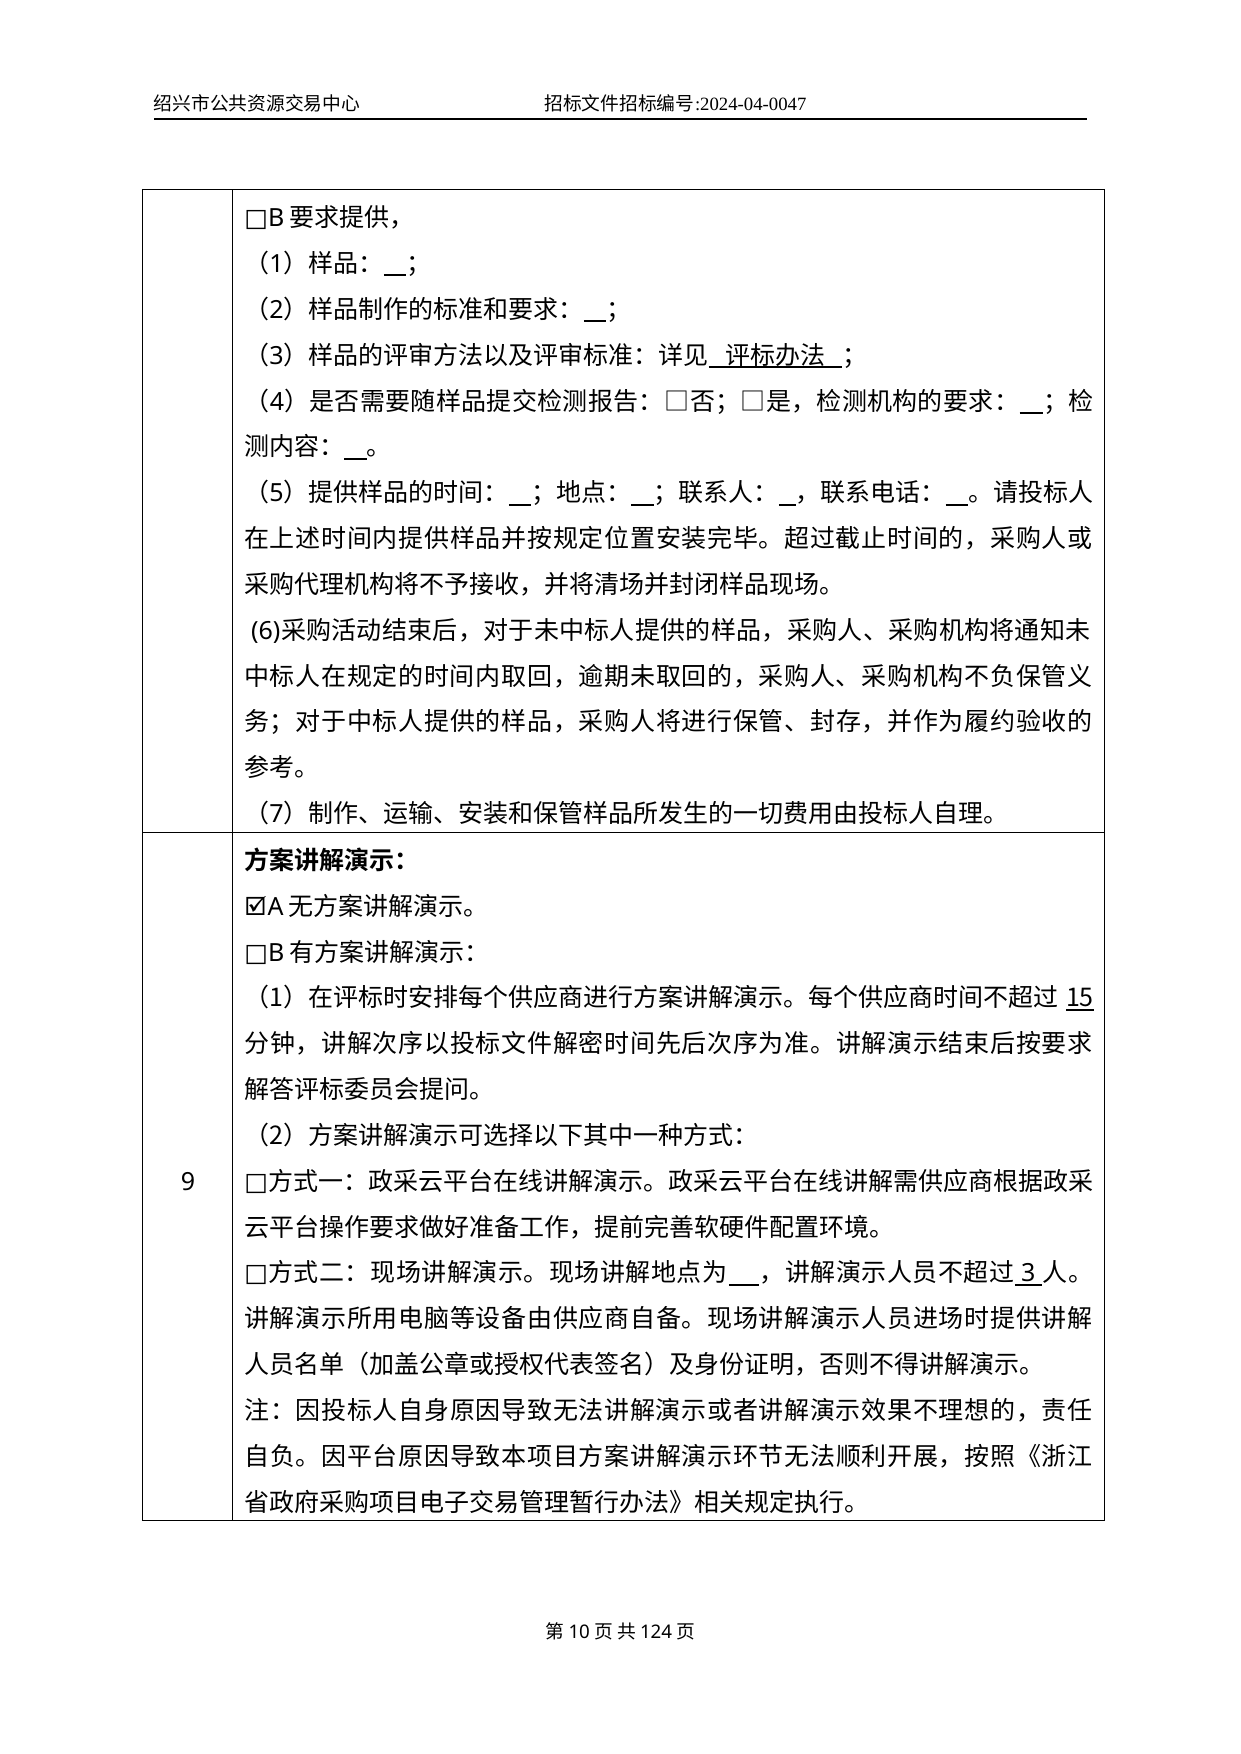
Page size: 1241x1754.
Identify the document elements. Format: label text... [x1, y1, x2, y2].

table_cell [233, 190, 1104, 832]
table_cell 9 [143, 833, 232, 1520]
table_cell 方案讲解演示： A无方案讲解演示。 □B有方案讲解演示： （1）在评标时安排每个供应商进行方案讲解演示。每个供应商时间不超过15分钟，讲解次序以投标文件解密时间先后次序为准。讲解演示结束后按要求解答评标委员会提问。 （2）方案讲解演示可选择以下其中一种方式： 方式一：政采云平台在线讲解演示。政采云平台在线讲解需供应商根据政采云平台操作要求做好准备工作，提前完善软硬件配置环境。 □方式二：现场讲解演示。现场讲解地点为 ，讲解演示人员不超过 3 人。讲解演示所用电脑等设备由供应商自备。现场讲解演示人员进场时提供讲解人员名单（加盖公章或授权代表签名）及身份证明，否则不得讲解演示。 注：因投标人自身原因导致无法讲解演示或者讲解演示效果不理想的，责任自负。因平台原因导致本项目方案讲解演示环节无法顺利开展，按照《浙江省政府采购项目电子交易管理暂行办法》相关规定执行。 [233, 833, 1104, 1520]
table_cell 8 [143, 190, 232, 832]
